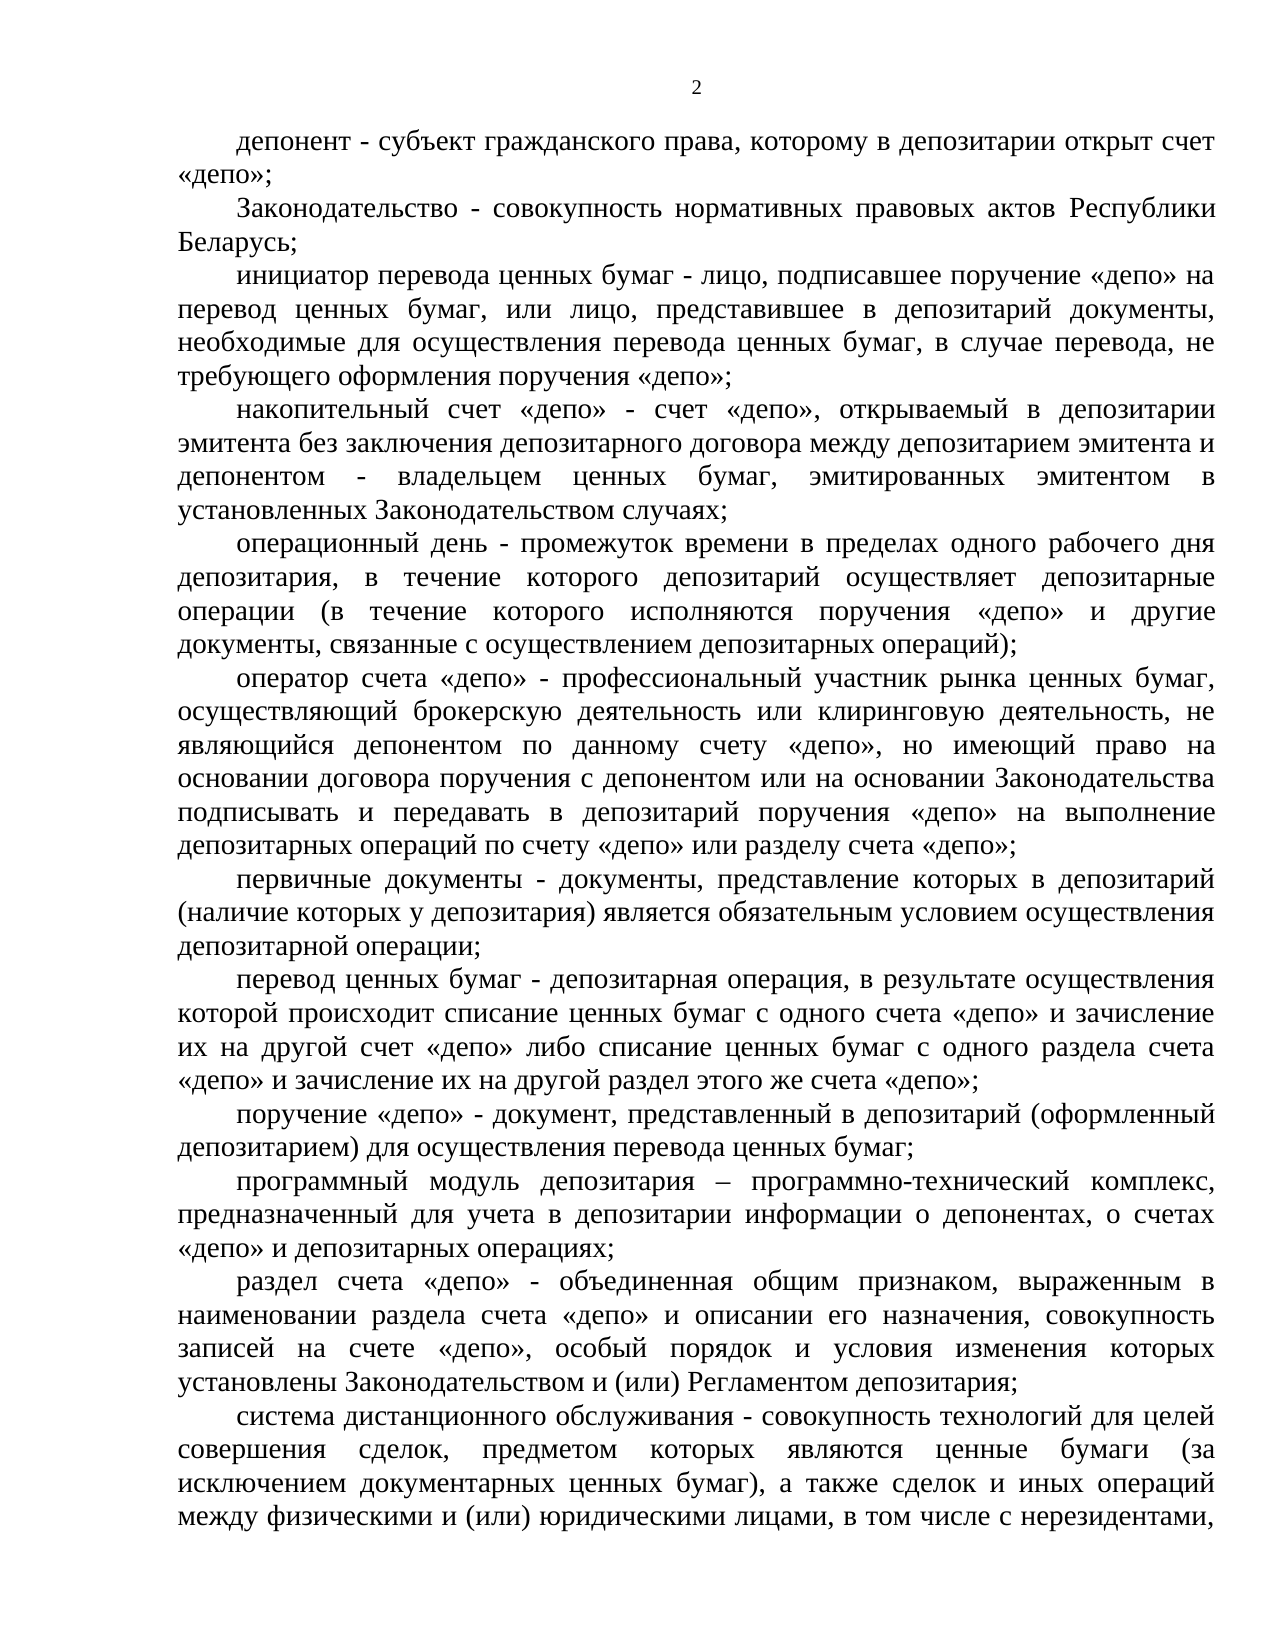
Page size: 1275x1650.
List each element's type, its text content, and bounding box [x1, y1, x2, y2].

text оператор счета «депо» - профессиональный участник рынка ценных бумаг, осуществляющий брокерскую деятельность или клиринговую деятельность, не являющийся депонентом по данному счету «депо», но имеющий право на основании договора поручения с депонентом или на основании Законодательства подписывать и передавать в депозитарий поручения «депо» на выполнение депозитарных операций по счету «депо» или разделу счета «депо»; [177, 660, 1216, 861]
text инициатор перевода ценных бумаг - лицо, подписавшее поручение «депо» на перевод ценных бумаг, или лицо, представившее в депозитарий документы, необходимые для осуществления перевода ценных бумаг, в случае перевода, не требующего оформления поручения «депо»; [177, 257, 1216, 391]
text программный модуль депозитария – программно-технический комплекс, предназначенный для учета в депозитарии информации о депонентах, о счетах «депо» и депозитарных операциях; [177, 1163, 1216, 1263]
text депонент - субъект гражданского права, которому в депозитарии открыт счет «депо»; [177, 123, 1216, 190]
text первичные документы - документы, представление которых в депозитарий (наличие которых у депозитария) является обязательным условием осуществления депозитарной операции; [177, 861, 1216, 962]
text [177, 1398, 1216, 1532]
text операционный день - промежуток времени в пределах одного рабочего дня депозитария, в течение которого депозитарий осуществляет депозитарные операции (в течение которого исполняются поручения «депо» и другие документы, связанные с осуществлением депозитарных операций); [177, 526, 1216, 660]
text перевод ценных бумаг - депозитарная операция, в результате осуществления которой происходит списание ценных бумаг с одного счета «депо» и зачисление их на другой счет «депо» либо списание ценных бумаг с одного раздела счета «депо» и зачисление их на другой раздел этого же счета «депо»; [177, 962, 1216, 1096]
text Законодательство - совокупность нормативных правовых актов Республики Беларусь; [177, 190, 1216, 257]
text поручение «депо» - документ, представленный в депозитарий (оформленный депозитарием) для осуществления перевода ценных бумаг; [177, 1096, 1216, 1163]
text накопительный счет «депо» - счет «депо», открываемый в депозитарии эмитента без заключения депозитарного договора между депозитарием эмитента и депонентом - владельцем ценных бумаг, эмитированных эмитентом в установленных Законодательством случаях; [177, 391, 1216, 526]
text раздел счета «депо» - объединенная общим признаком, выраженным в наименовании раздела счета «депо» и описании его назначения, совокупность записей на счете «депо», особый порядок и условия изменения которых установлены Законодательством и (или) Регламентом депозитария; [177, 1263, 1216, 1398]
